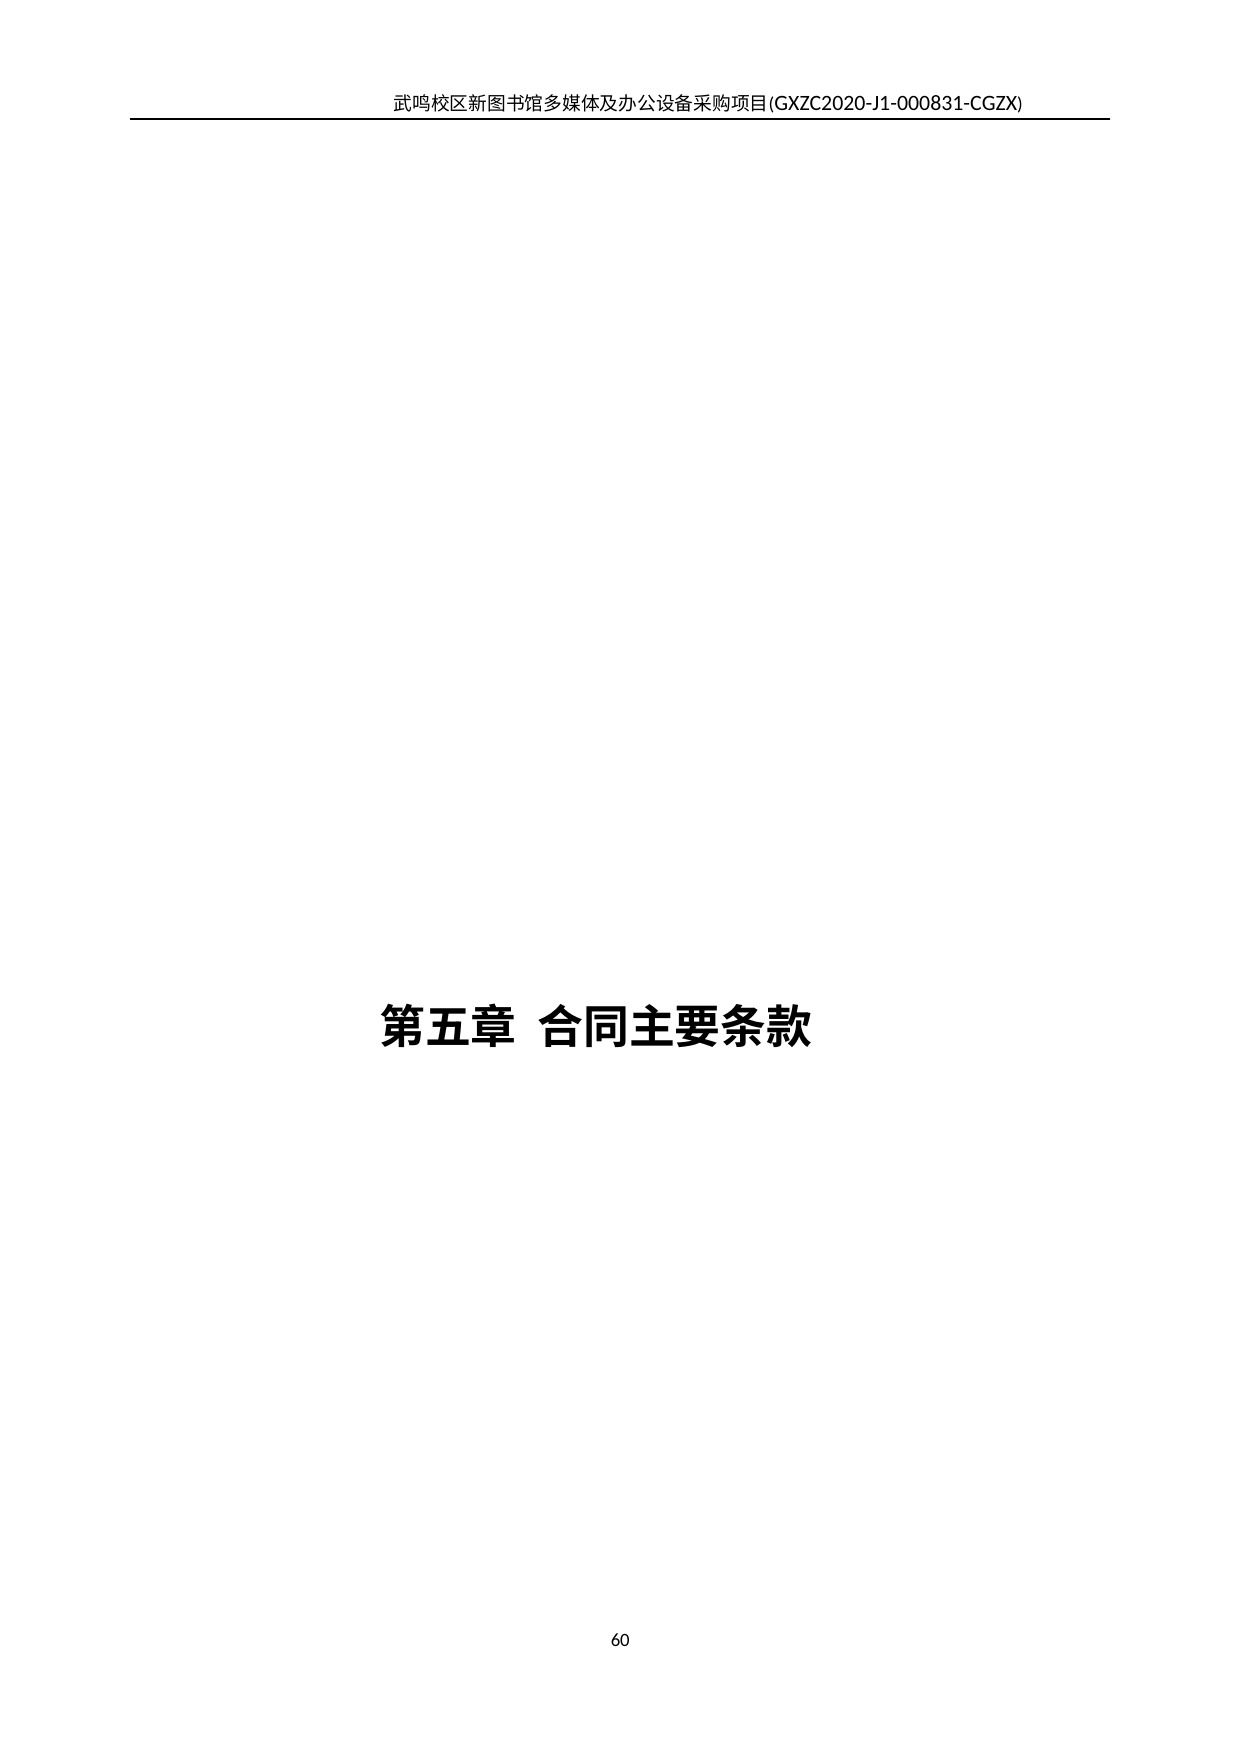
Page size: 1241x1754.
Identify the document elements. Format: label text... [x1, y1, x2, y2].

text 第五章 合同主要条款 [130, 991, 1110, 1057]
